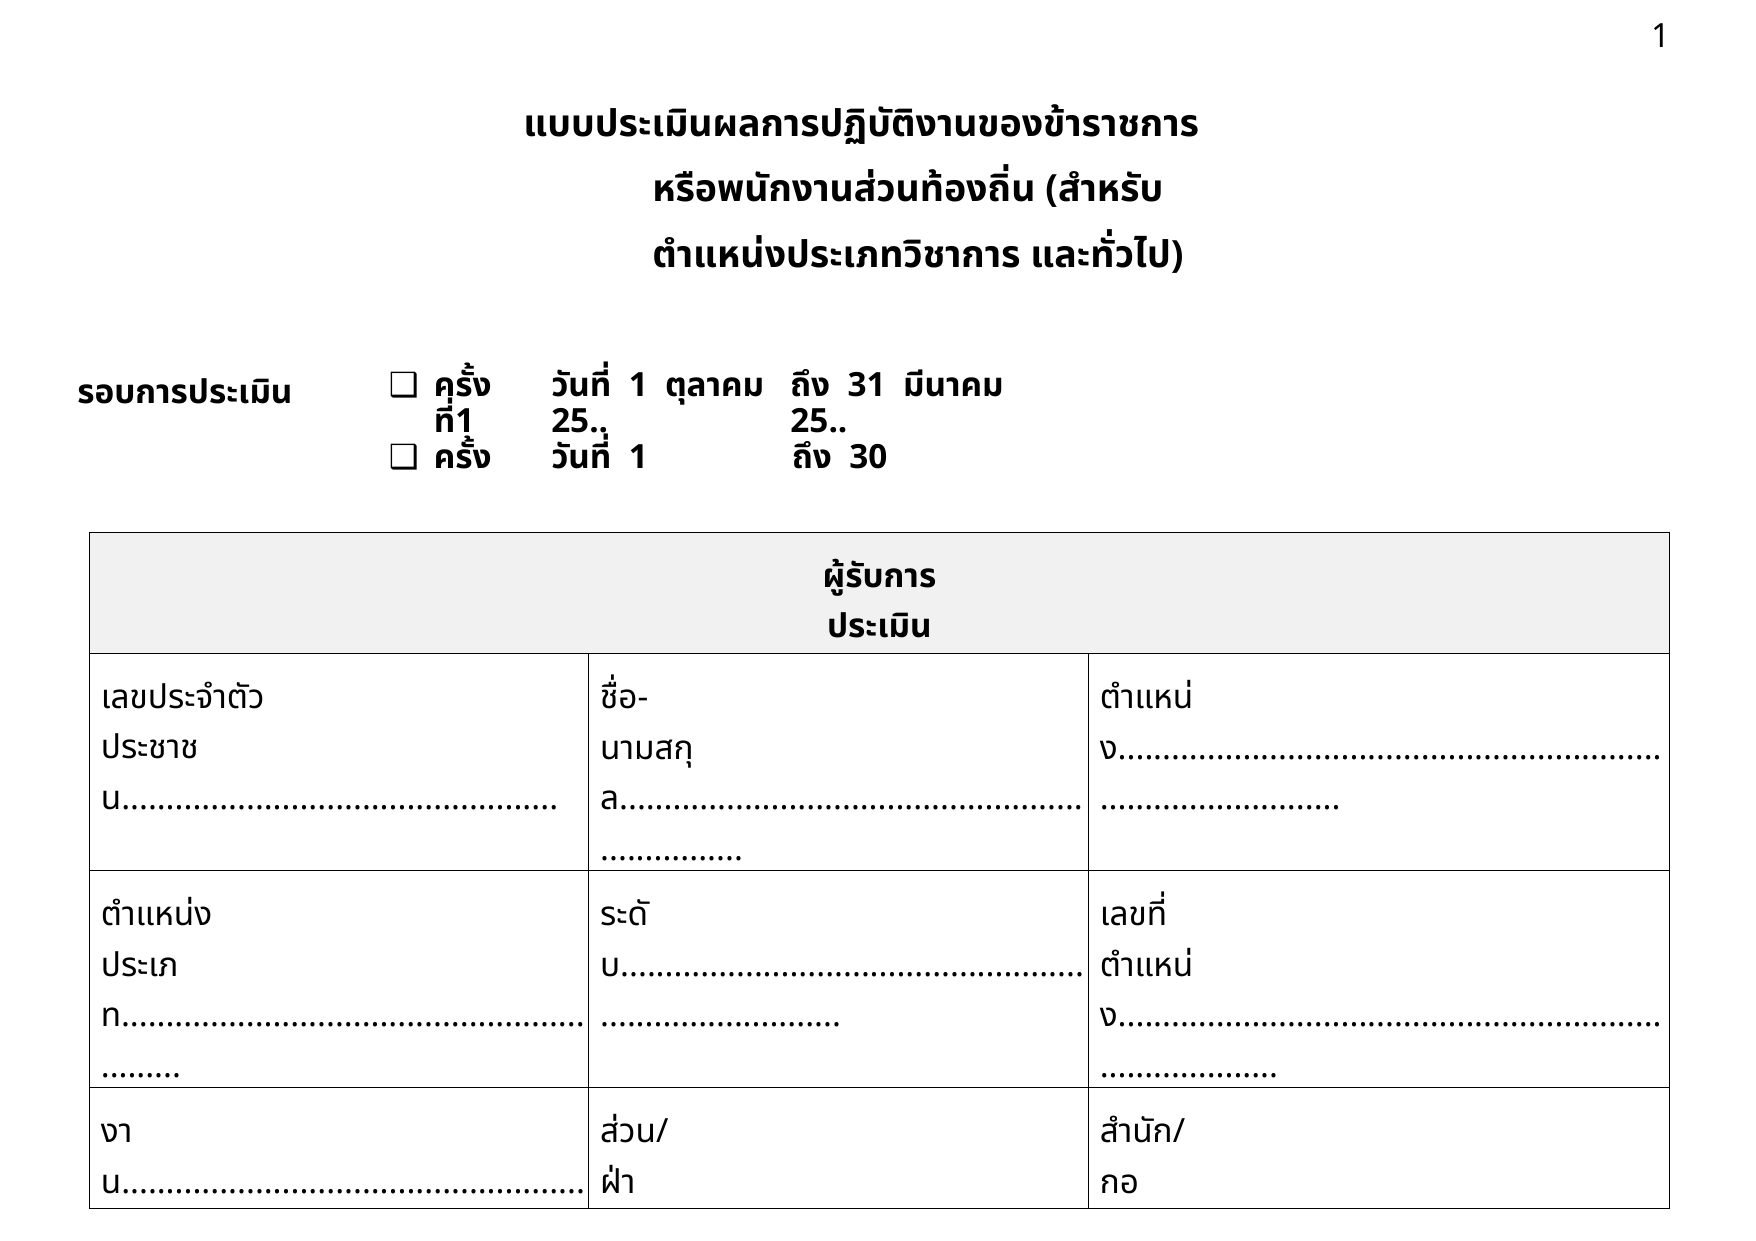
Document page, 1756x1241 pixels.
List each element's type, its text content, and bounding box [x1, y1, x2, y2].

table_header ผู้รับการประเมิน [90, 533, 1669, 653]
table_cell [1089, 1088, 1669, 1208]
subtitle แบบประเมินผลการปฏิบัติงานของข้าราชการหรือพนักงานส่วนท้องถิ่น (สำหรับตำแหน่งประเภทวิชาการ และทั่วไป) [523, 96, 1233, 284]
table_cell ตำแหน่งประเภท............................................................. [90, 871, 588, 1087]
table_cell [90, 1088, 588, 1208]
table_cell ชื่อ-นามสกุล.................................................................... [589, 654, 1088, 870]
table_cell เลขประจำตัวประชาชน................................................. [90, 654, 588, 870]
table_cell เลขที่ตำแหน่ง................................................................................. [1089, 871, 1669, 1087]
table_cell ระดับ............................................................................... [589, 871, 1088, 1087]
subtitle รอบการประเมิน [77, 368, 1682, 418]
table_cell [589, 1088, 1088, 1208]
table_cell ตำแหน่ง........................................................................................ [1089, 654, 1669, 870]
